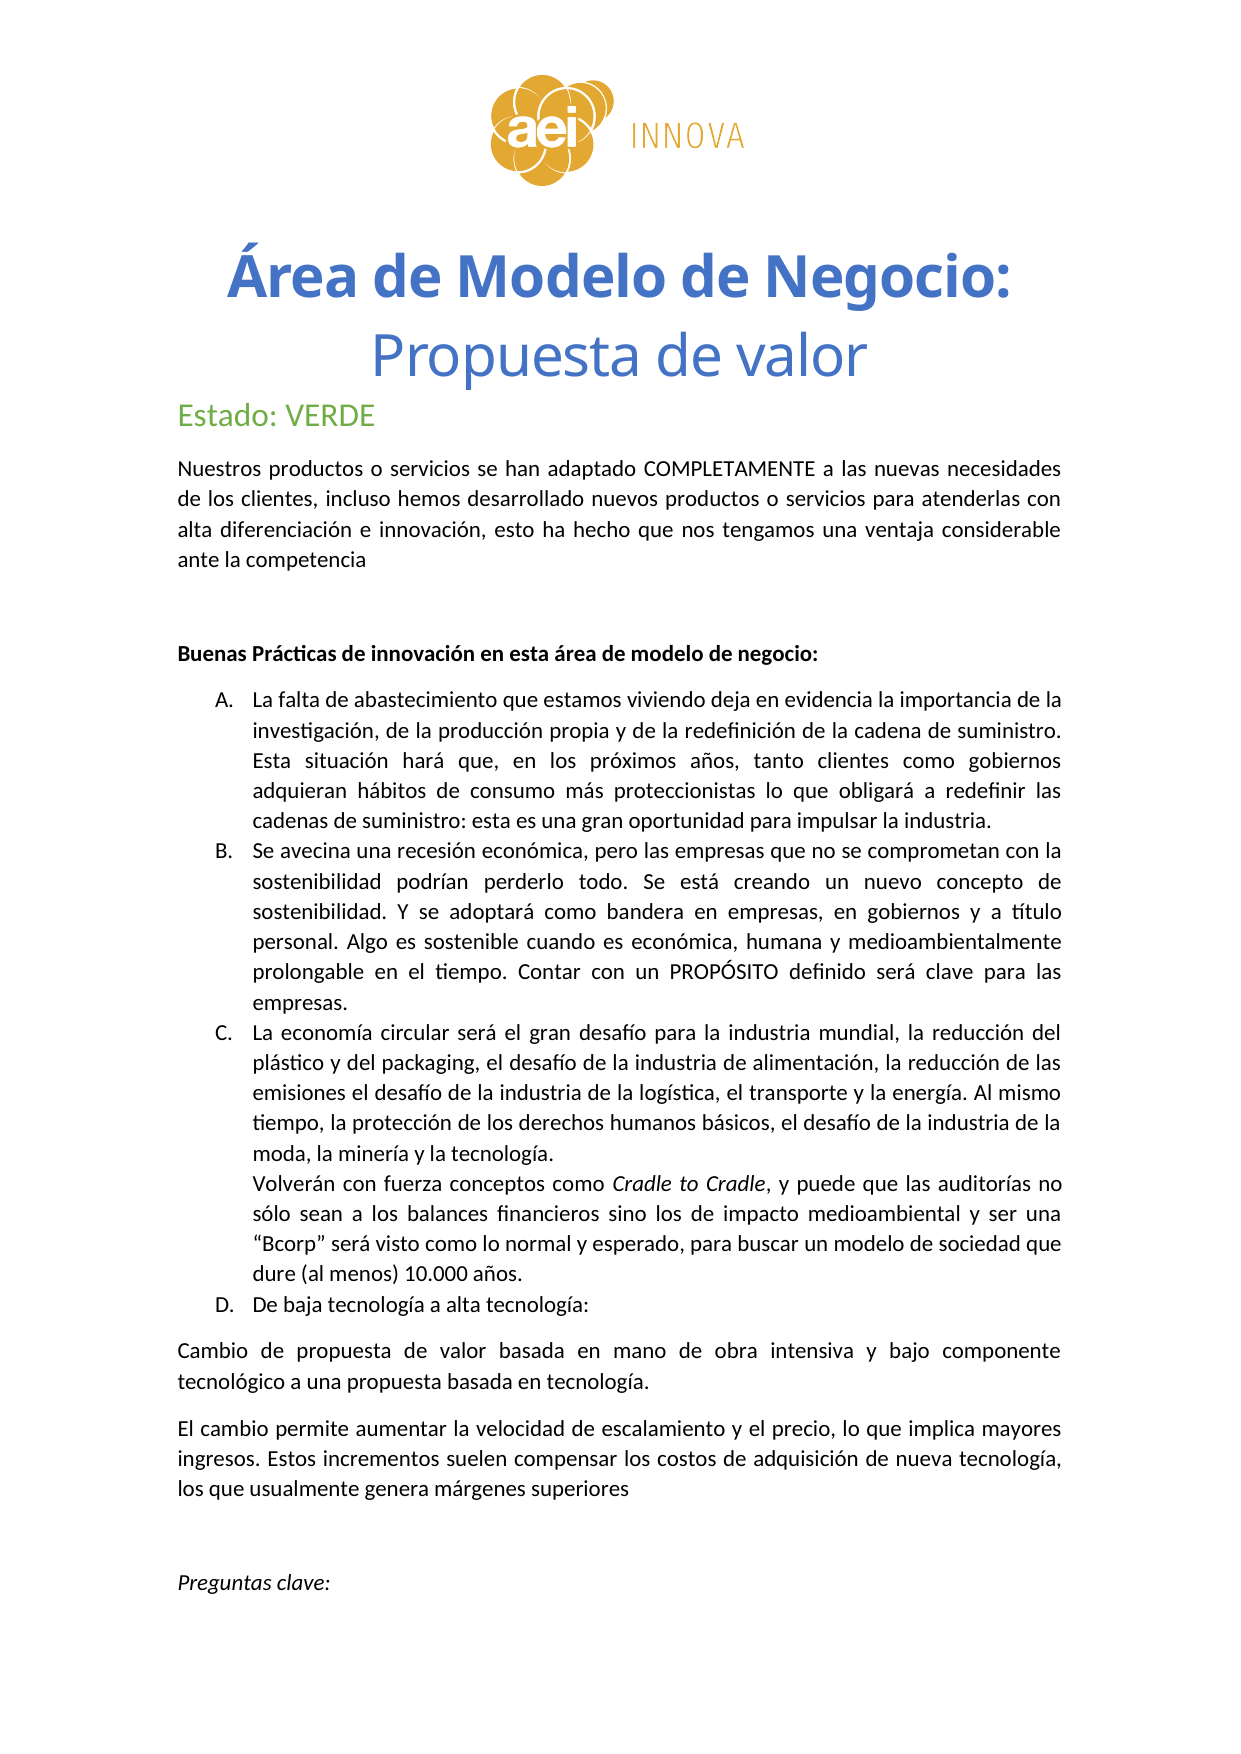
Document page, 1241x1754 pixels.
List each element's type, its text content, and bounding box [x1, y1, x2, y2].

title Área de Modelo de Negocio: Propuesta de valor [177, 235, 1063, 394]
list Se avecina una recesión económica, pero las empresas que no se comprometan con la sostenibilidad podrían perderlo todo. Se está creando un nuevo concepto de sostenibilidad. Y se adoptará como bandera en empresas, en gobiernos y a título personal. Algo es sostenible cuando es económica, humana y medioambientalmente prolongable en el tiempo. Contar con un PROPÓSITO definido será clave para las empresas. [215, 837, 1063, 1016]
list Volverán con fuerza conceptos como Cradle to Cradle, y puede que las auditorías no sólo sean a los balances financieros sino los de impacto medioambiental y ser una “Bcorp” será visto como lo normal y esperado, para buscar un modelo de sociedad que dure (al menos) 10.000 años. [252, 1169, 1063, 1288]
text Nuestros productos o servicios se han adaptado COMPLETAMENTE a las nuevas necesidades de los clientes, incluso hemos desarrollado nuevos productos o servicios para atenderlas con alta diferenciación e innovación, esto ha hecho que nos tengamos una ventaja considerable ante la competencia [177, 454, 1063, 573]
text El cambio permite aumentar la velocidad de escalamiento y el precio, lo que implica mayores ingresos. Estos incrementos suelen compensar los costos de adquisición de nueva tecnología, los que usualmente genera márgenes superiores [177, 1414, 1063, 1502]
text Buenas Prácticas de innovación en esta área de modelo de negocio: [177, 639, 1063, 667]
text Estado: VERDE [177, 394, 1063, 434]
text Cambio de propuesta de valor basada en mano de obra intensiva y bajo componente tecnológico a una propuesta basada en tecnología. [177, 1337, 1063, 1395]
text Preguntas clave: [177, 1568, 1063, 1596]
list La falta de abastecimiento que estamos viviendo deja en evidencia la importancia de la investigación, de la producción propia y de la redefinición de la cadena de suministro. Esta situación hará que, en los próximos años, tanto clientes como gobiernos adquieran hábitos de consumo más proteccionistas lo que obligará a redefinir las cadenas de suministro: esta es una gran oportunidad para impulsar la industria. [215, 686, 1063, 834]
picture [488, 73, 752, 188]
list La economía circular será el gran desafío para la industria mundial, la reducción del plástico y del packaging, el desafío de la industria de alimentación, la reducción de las emisiones el desafío de la industria de la logística, el transporte y la energía. Al mismo tiempo, la protección de los derechos humanos básicos, el desafío de la industria de la moda, la minería y la tecnología. [215, 1018, 1063, 1167]
list De baja tecnología a alta tecnología: [215, 1290, 1063, 1318]
